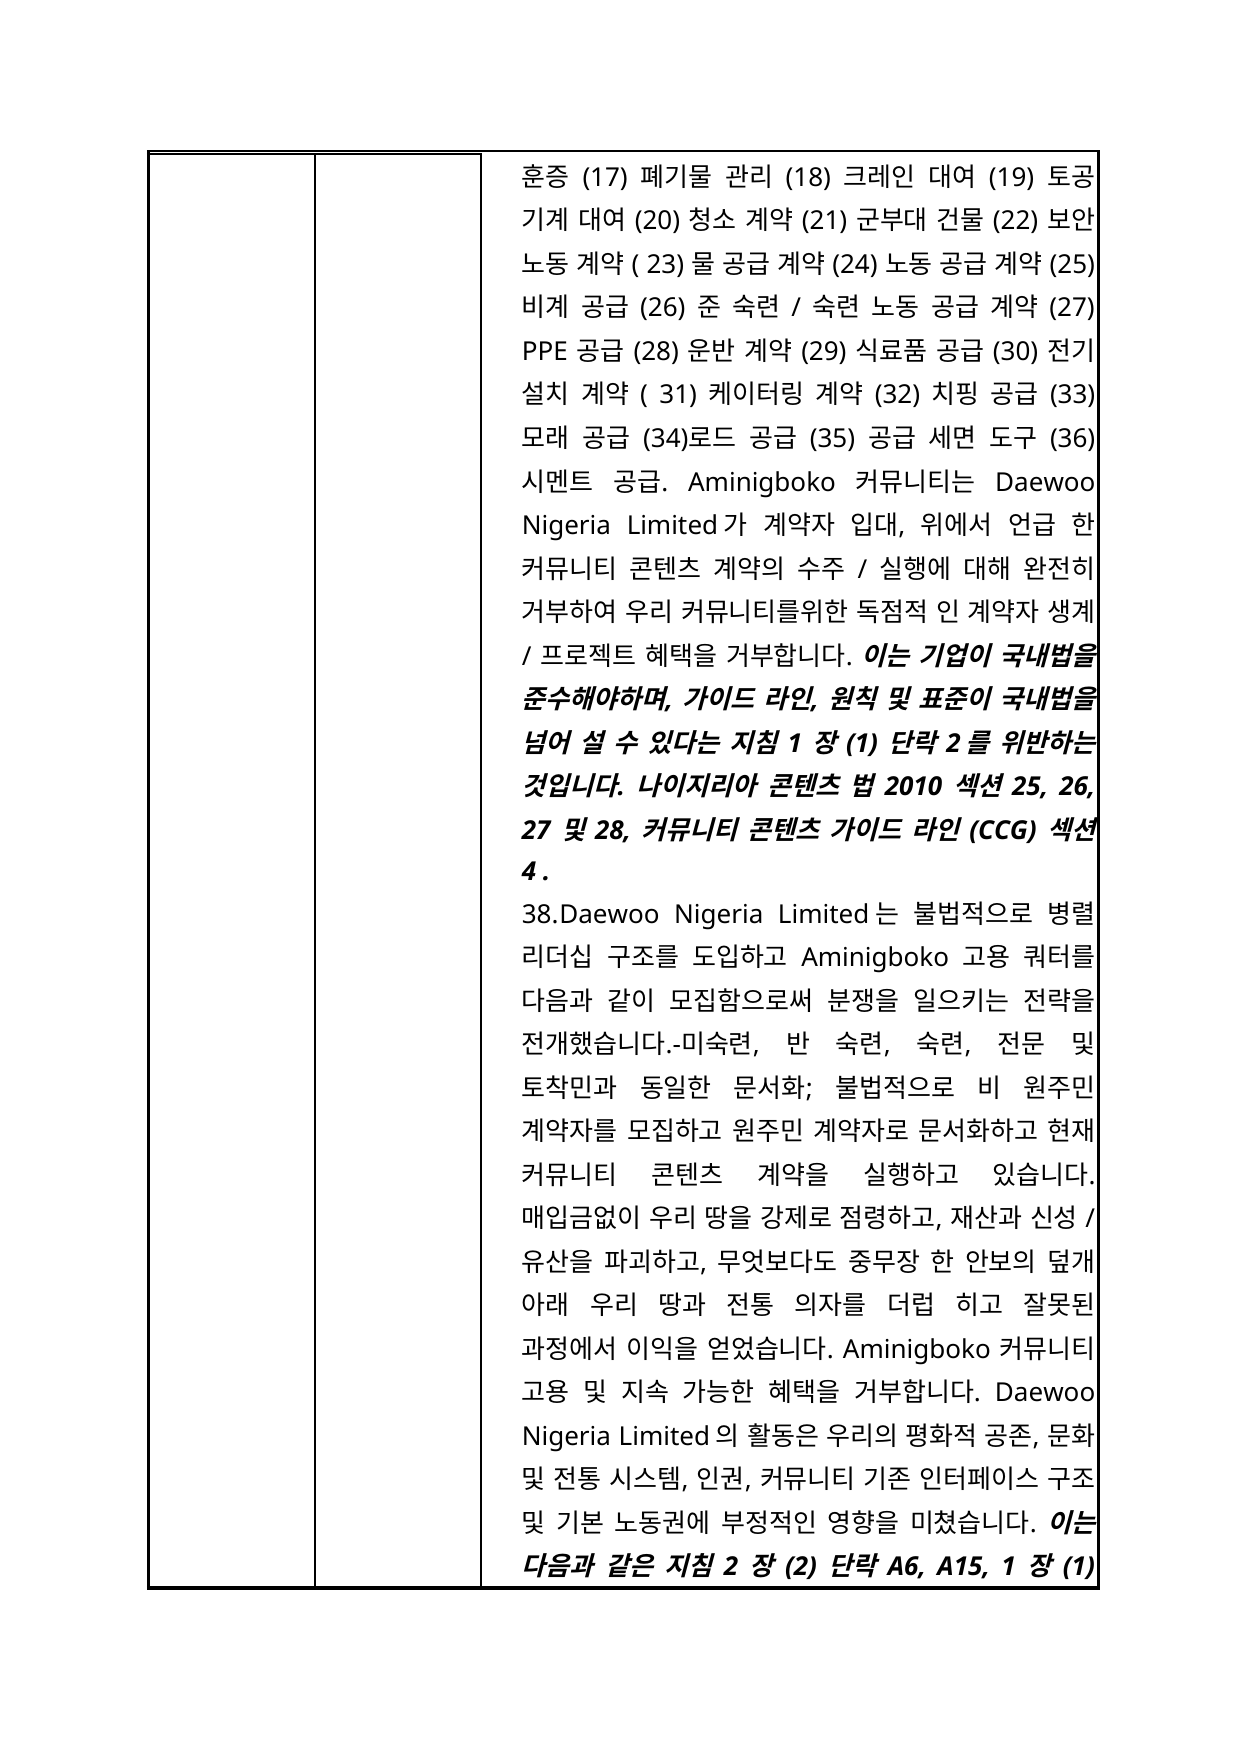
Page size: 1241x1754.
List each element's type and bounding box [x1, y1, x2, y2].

table_cell [481, 152, 1097, 1586]
